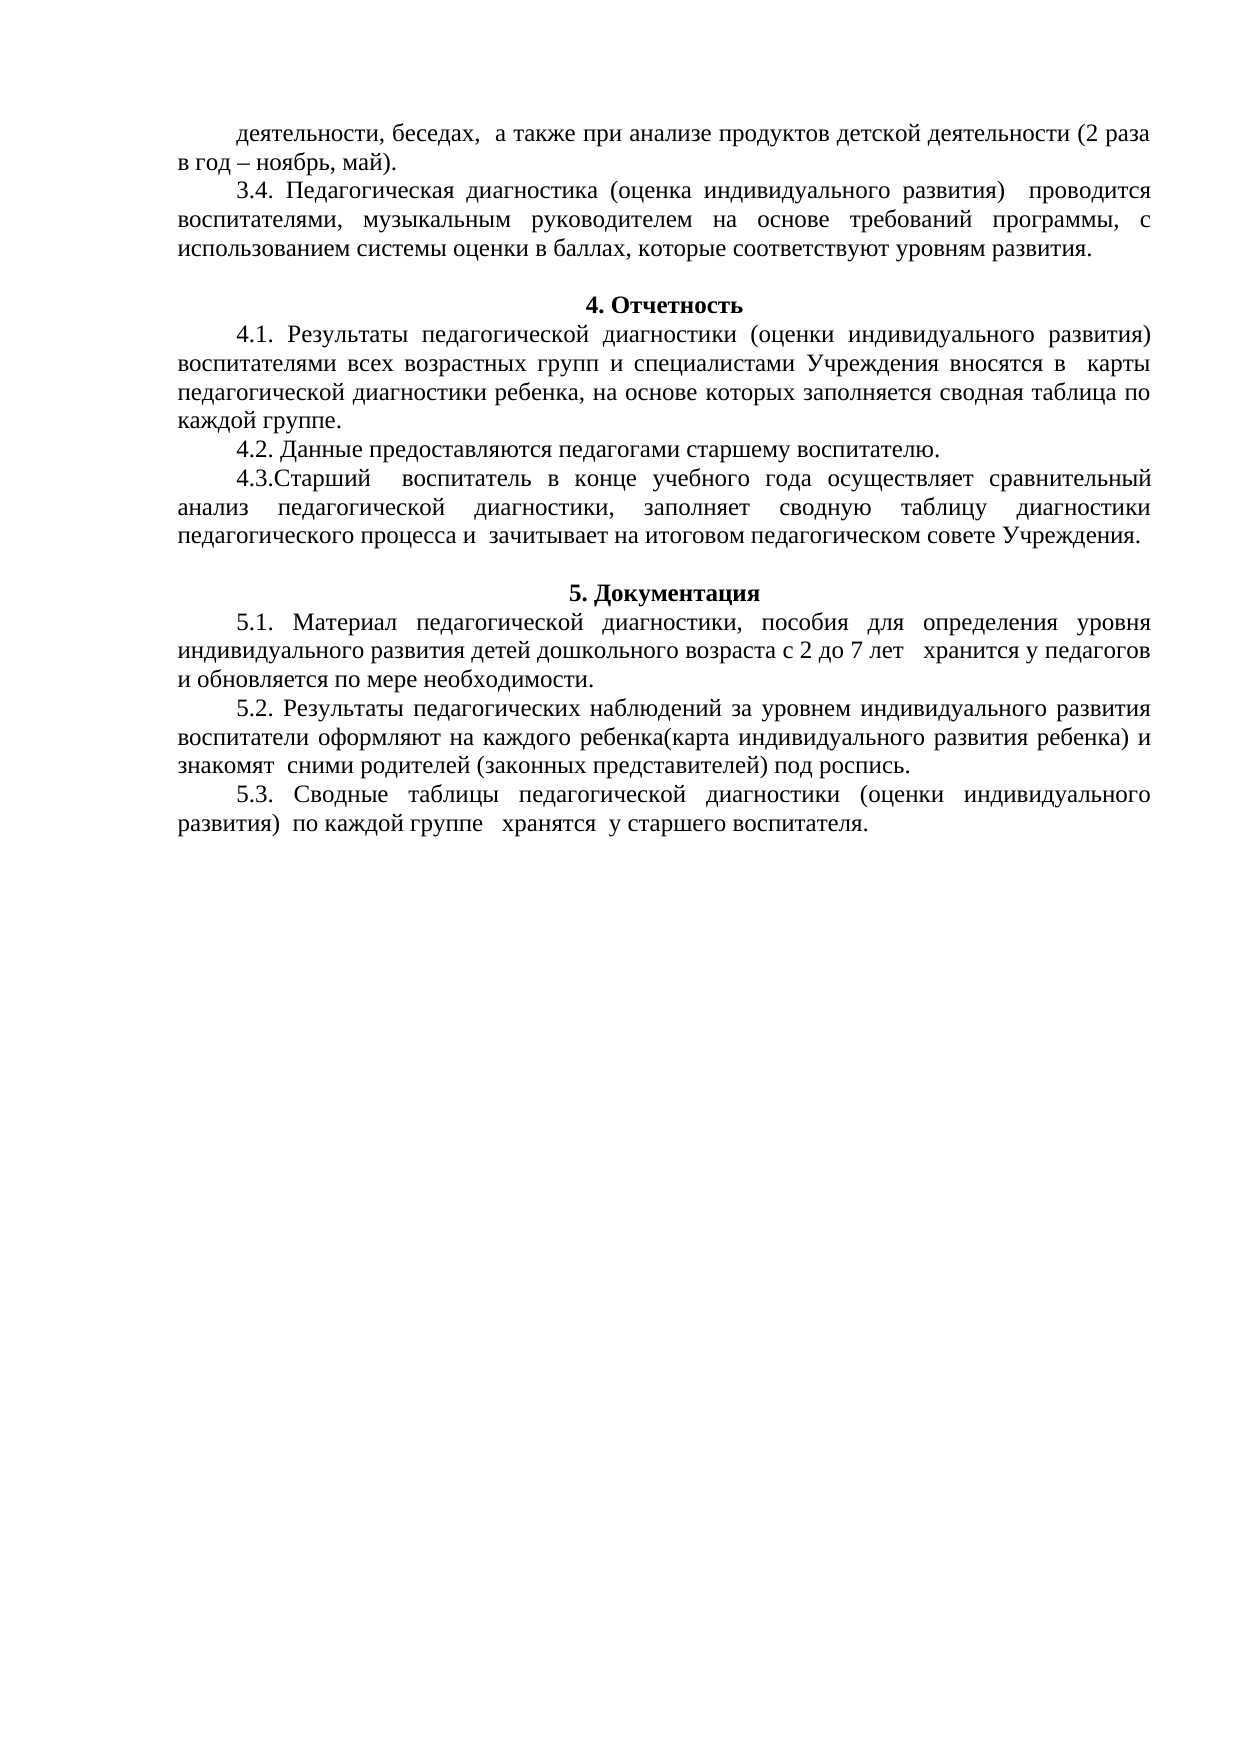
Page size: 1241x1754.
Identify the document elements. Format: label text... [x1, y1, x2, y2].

text 3.4. Педагогическая диагностика (оценка индивидуального развития) проводится воспитателями, музыкальным руководителем на основе требований программы, с использованием системы оценки в баллах, которые соответствуют уровням развития. [177, 176, 1152, 262]
text 5.3. Сводные таблицы педагогической диагностики (оценки индивидуального развития) по каждой группе хранятся у старшего воспитателя. [177, 779, 1152, 837]
text 4.3.Старший воспитатель в конце учебного года осуществляет сравнительный анализ педагогической диагностики, заполняет сводную таблицу диагностики педагогического процесса и зачитывает на итоговом педагогическом совете Учреждения. [177, 463, 1152, 549]
text 5. Документация [177, 578, 1152, 607]
text 5.1. Материал педагогической диагностики, пособия для определения уровня индивидуального развития детей дошкольного возраста с 2 до 7 лет хранится у педагогов и обновляется по мере необходимости. [177, 607, 1152, 693]
text 4.2. Данные предоставляются педагогами старшему воспитателю. [177, 434, 1152, 463]
text деятельности, беседах, а также при анализе продуктов детской деятельности (2 раза в год – ноябрь, май). [177, 118, 1152, 176]
text 4.1. Результаты педагогической диагностики (оценки индивидуального развития) воспитателями всех возрастных групп и специалистами Учреждения вносятся в карты педагогической диагностики ребенка, на основе которых заполняется сводная таблица по каждой группе. [177, 319, 1152, 434]
text 5.2. Результаты педагогических наблюдений за уровнем индивидуального развития воспитатели оформляют на каждого ребенка(карта индивидуального развития ребенка) и знакомят сними родителей (законных представителей) под роспись. [177, 693, 1152, 779]
text 4. Отчетность [177, 291, 1152, 319]
